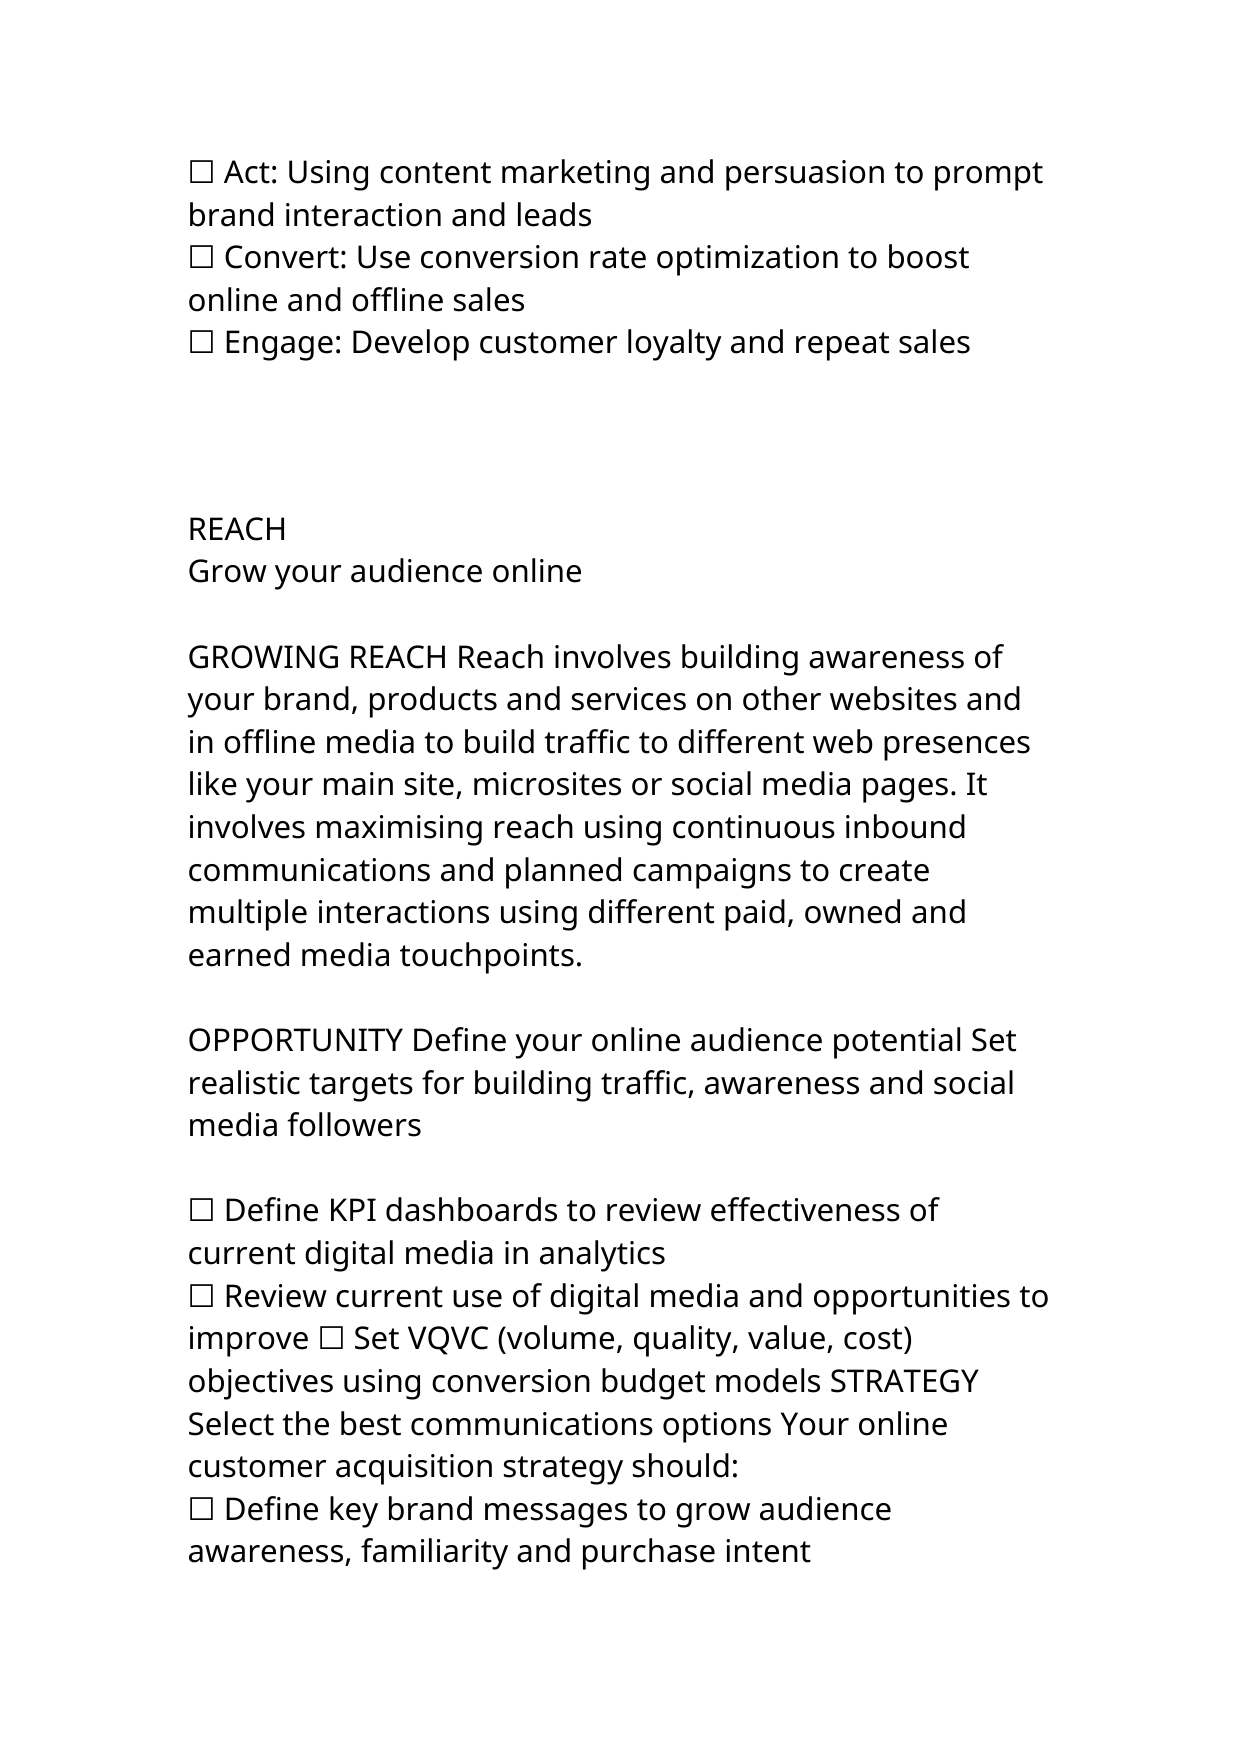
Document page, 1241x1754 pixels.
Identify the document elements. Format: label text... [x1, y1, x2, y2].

text ☐ Define KPI dashboards to review effectiveness of current digital media in analytics [187, 1188, 1053, 1274]
text GROWING REACH Reach involves building awareness of your brand, products and services on other websites and in offline media to build traffic to different web presences like your main site, microsites or social media pages. It involves maximising reach using continuous inbound communications and planned campaigns to create multiple interactions using different paid, owned and earned media touchpoints. [187, 634, 1053, 975]
text ☐ Review current use of digital media and opportunities to improve ☐ Set VQVC (volume, quality, value, cost) objectives using conversion budget models STRATEGY Select the best communications options Your online customer acquisition strategy should: [187, 1274, 1053, 1487]
text ☐ Act: Using content marketing and persuasion to prompt brand interaction and leads [187, 150, 1053, 235]
text REACH [187, 507, 1053, 549]
text ☐ Define key brand messages to grow audience awareness, familiarity and purchase intent [187, 1487, 1053, 1572]
text ☐ Engage: Develop customer loyalty and repeat sales [187, 320, 1053, 363]
text Grow your audience online [187, 549, 1053, 592]
text ☐ Convert: Use conversion rate optimization to boost online and offline sales [187, 235, 1053, 320]
text OPPORTUNITY Define your online audience potential Set realistic targets for building traffic, awareness and social media followers [187, 1018, 1053, 1146]
